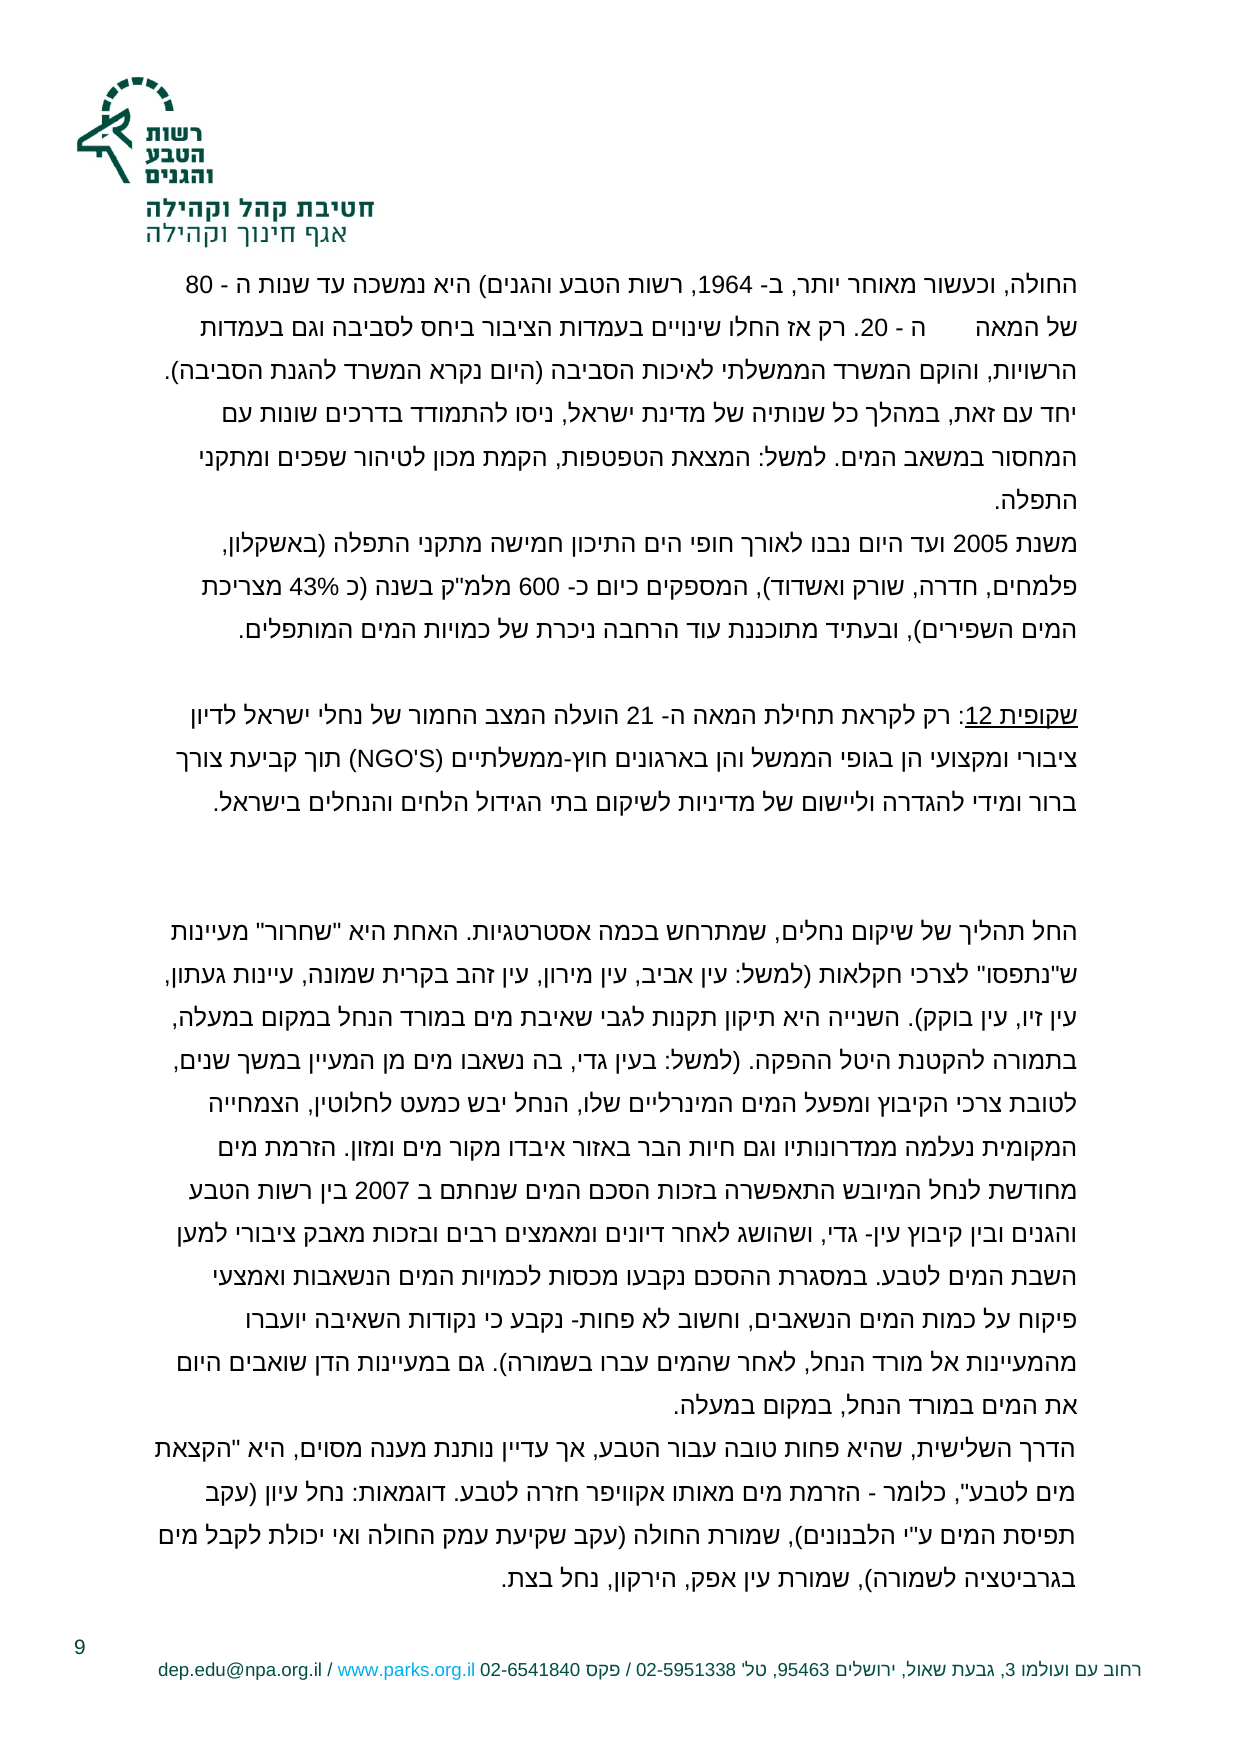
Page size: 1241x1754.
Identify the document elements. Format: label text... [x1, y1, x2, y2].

text שקופית 12: רק לקראת תחילת המאה ה- 21 הועלה המצב החמור של נחלי ישראל לדיון ציבורי ומקצועי הן בגופי הממשל והן בארגונים חוץ-ממשלתיים (NGO'S) תוך קביעת צורך ברור ומידי להגדרה וליישום של מדיניות לשיקום בתי הגידול הלחים והנחלים בישראל. [148, 701, 1078, 816]
list הדרך השלישית, שהיא פחות טובה עבור הטבע, אך עדיין נותנת מענה מסוים, היא "הקצאת מים לטבע", כלומר - הזרמת מים מאותו אקוויפר חזרה לטבע. דוגמאות: נחל עיון (עקב תפיסת המים ע"י הלבנונים), שמורת החולה (עקב שקיעת עמק החולה ואי יכולת לקבל מים בגרביטציה לשמורה), שמורת עין אפק, הירקון, נחל בצת. [148, 1434, 1077, 1592]
text החל תהליך של שיקום נחלים, שמתרחש בכמה אסטרטגיות. האחת היא "שחרור" מעיינות ש"נתפסו" לצרכי חקלאות (למשל: עין אביב, עין מירון, עין זהב בקרית שמונה, עיינות געתון, עין זיו, עין בוקק). השנייה היא תיקון תקנות לגבי שאיבת מים במורד הנחל במקום במעלה, בתמורה להקטנת היטל ההפקה. (למשל: בעין גדי, בה נשאבו מים מן המעיין במשך שנים, לטובת צרכי הקיבוץ ומפעל המים המינרליים שלו, הנחל יבש כמעט לחלוטין, הצמחייה המקומית נעלמה ממדרונותיו וגם חיות הבר באזור איבדו מקור מים ומזון. הזרמת מים מחודשת לנחל המיובש התאפשרה בזכות הסכם המים שנחתם ב 2007 בין רשות הטבע והגנים ובין קיבוץ עין- גדי, ושהושג לאחר דיונים ומאמצים רבים ובזכות מאבק ציבורי למען השבת המים לטבע. במסגרת ההסכם נקבעו מכסות לכמויות המים הנשאבות ואמצעי פיקוח על כמות המים הנשאבים, וחשוב לא פחות- נקבע כי נקודות השאיבה יועברו מהמעיינות אל מורד הנחל, לאחר שהמים עברו בשמורה). גם במעיינות הדן שואבים היום את המים במורד הנחל, במקום במעלה. [148, 917, 1078, 1420]
picture [0, 0, 473, 266]
text משנת 2005 ועד היום נבנו לאורך חופי הים התיכון חמישה מתקני התפלה (באשקלון, פלמחים, חדרה, שורק ואשדוד), המספקים כיום כ- 600 מלמ"ק בשנה (כ 43% מצריכת המים השפירים), ובעתיד מתוכננת עוד הרחבה ניכרת של כמויות המים המותפלים. [148, 529, 1078, 644]
